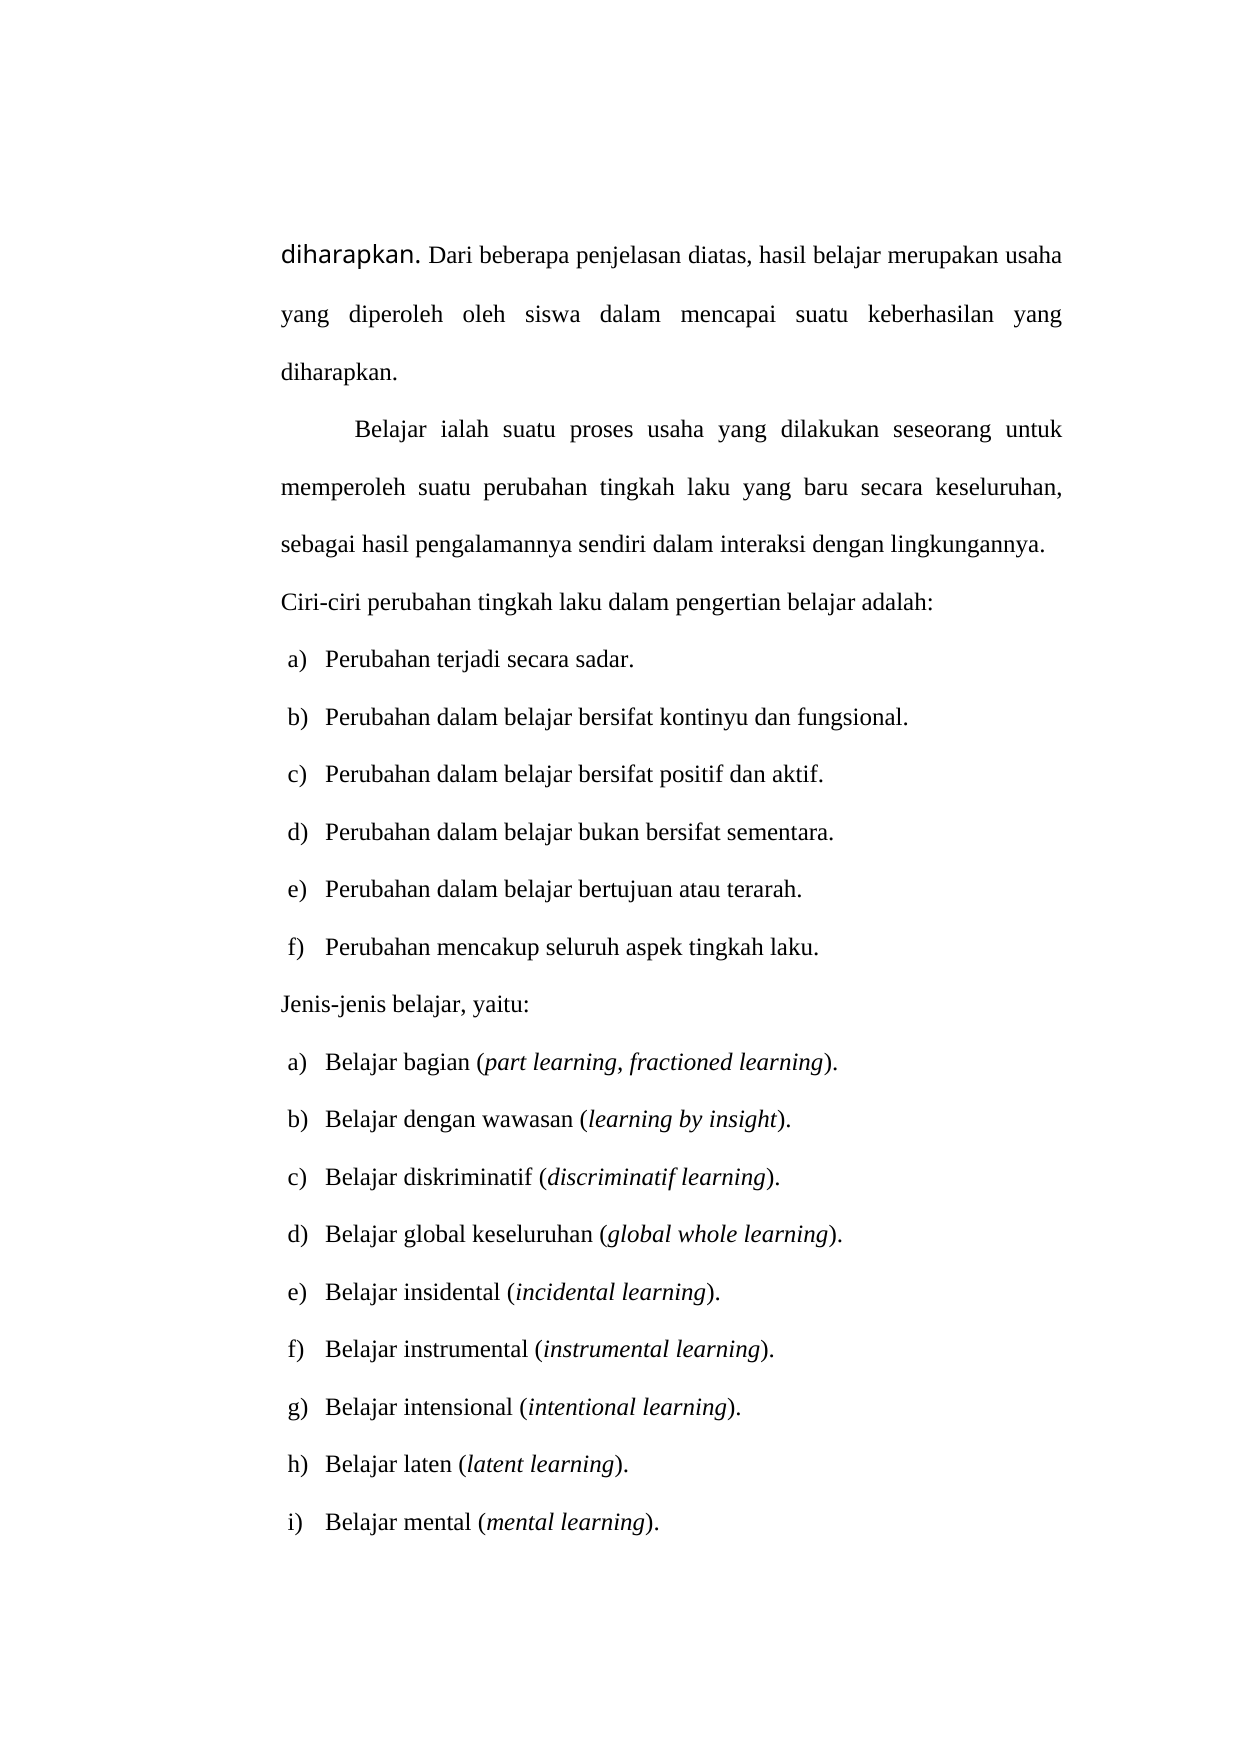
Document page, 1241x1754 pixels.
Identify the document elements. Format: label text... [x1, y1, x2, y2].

list Belajar dengan wawasan (learning by insight). [287, 1104, 1063, 1133]
list Perubahan dalam belajar bersifat kontinyu dan fungsional. [287, 702, 1063, 730]
list Belajar instrumental (instrumental learning). [287, 1334, 1063, 1363]
list Belajar insidental (incidental learning). [287, 1277, 1063, 1305]
list Perubahan dalam belajar bukan bersifat sementara. [287, 817, 1063, 845]
list Belajar laten (latent learning). [287, 1449, 1063, 1478]
list Perubahan dalam belajar bersifat positif dan aktif. [287, 759, 1063, 788]
list Belajar global keseluruhan (global whole learning). [287, 1219, 1063, 1248]
list Belajar ialah suatu proses usaha yang dilakukan seseorang untuk memperoleh suatu perubahan tingkah laku yang baru secara keseluruhan, sebagai hasil pengalamannya sendiri dalam interaksi dengan lingkungannya. [281, 414, 1063, 558]
list Belajar intensional (intentional learning). [287, 1392, 1063, 1420]
list Belajar diskriminatif (discriminatif learning). [287, 1162, 1063, 1190]
list Ciri-ciri perubahan tingkah laku dalam pengertian belajar adalah: [281, 587, 1063, 615]
list Perubahan mencakup seluruh aspek tingkah laku. [287, 932, 1063, 960]
list Jenis-jenis belajar, yaitu: [281, 989, 1063, 1018]
list Perubahan terjadi secara sadar. [287, 644, 1063, 673]
list Perubahan dalam belajar bertujuan atau terarah. [287, 874, 1063, 903]
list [281, 236, 1063, 385]
list Belajar bagian (part learning, fractioned learning). [287, 1047, 1063, 1075]
list Belajar mental (mental learning). [287, 1507, 1063, 1535]
